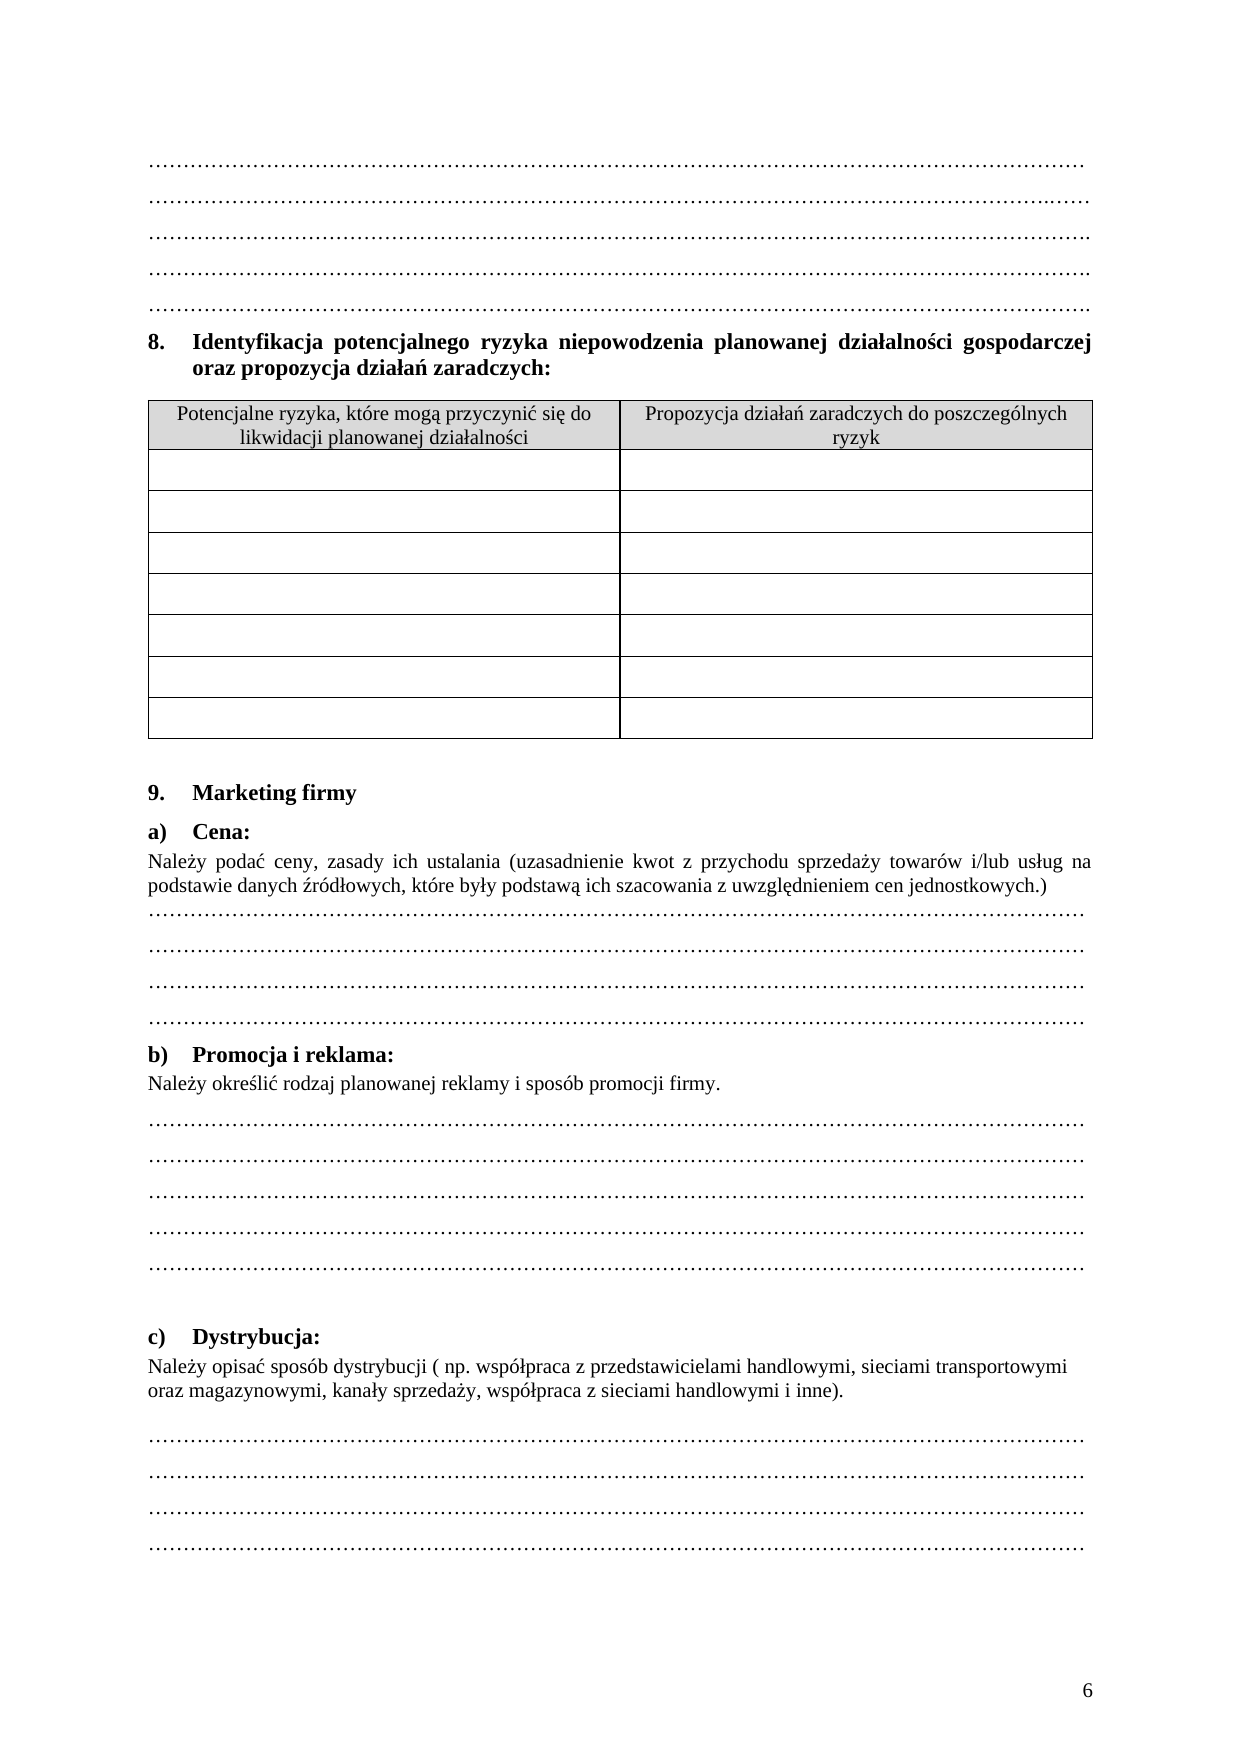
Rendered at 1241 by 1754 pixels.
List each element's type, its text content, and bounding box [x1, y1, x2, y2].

table_cell [149, 615, 619, 656]
list Promocja i reklama: [148, 1041, 1093, 1067]
text ……………………………………………………………………………………………………………………………………………………………………………………………………………………………………………………………………………………………………………………………………………………………………………………………………………………………………………………………………………………………… [148, 1422, 1093, 1555]
text ………………………………………………………………………………………………………………………. [148, 256, 1093, 280]
table_cell [621, 533, 1092, 573]
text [148, 148, 1093, 208]
table_cell [149, 698, 619, 738]
table_cell [621, 491, 1092, 532]
table_cell [149, 450, 619, 490]
text Należy opisać sposób dystrybucji ( np. współpraca z przedstawicielami handlowymi, sieciami transportowymi oraz magazynowymi, kanały sprzedaży, współpraca z sieciami handlowymi i inne). [148, 1353, 1093, 1402]
table_cell [149, 657, 619, 697]
table_header Potencjalne ryzyka, które mogą przyczynić się do likwidacji planowanej działalności [149, 401, 619, 449]
table_cell [621, 698, 1092, 738]
table_cell [149, 491, 619, 532]
list Cena: [148, 818, 1093, 845]
table_cell [621, 574, 1092, 614]
table_cell [621, 450, 1092, 490]
text ………………………………………………………………………………………………………………………. [148, 292, 1093, 316]
text ………………………………………………………………………………………………………………………. [148, 220, 1093, 244]
text Należy określić rodzaj planowanej reklamy i sposób promocji firmy. [148, 1071, 1093, 1095]
list ……………………………………………………………………………………………………………………………………………………………………………………………………………………………………………………………………………………………………………………………………………………………………………………………………………………………………………………………………………………………… [148, 897, 1093, 1029]
table_cell [621, 615, 1092, 656]
text Należy podać ceny, zasady ich ustalania (uzasadnienie kwot z przychodu sprzedaży towarów i/lub usług na podstawie danych źródłowych, które były podstawą ich szacowania z uwzględnieniem cen jednostkowych.) [148, 848, 1093, 897]
table_cell [149, 533, 619, 573]
table_cell [621, 657, 1092, 697]
list ……………………………………………………………………………………………………………………………………………………………………………………………………………………………………………………………………………………………………………………………………………………………………………………………………………………………………………………………………………………………………………………………………………………………………………………………………………………… [148, 1107, 1093, 1275]
list Dystrybucja: [148, 1323, 1093, 1350]
table_cell [149, 574, 619, 614]
table_header Propozycja działań zaradczych do poszczególnych ryzyk [621, 401, 1092, 449]
list Marketing firmy [148, 779, 1093, 805]
list Identyfikacja potencjalnego ryzyka niepowodzenia planowanej działalności gospodarczej oraz propozycja działań zaradczych: [148, 328, 1093, 381]
